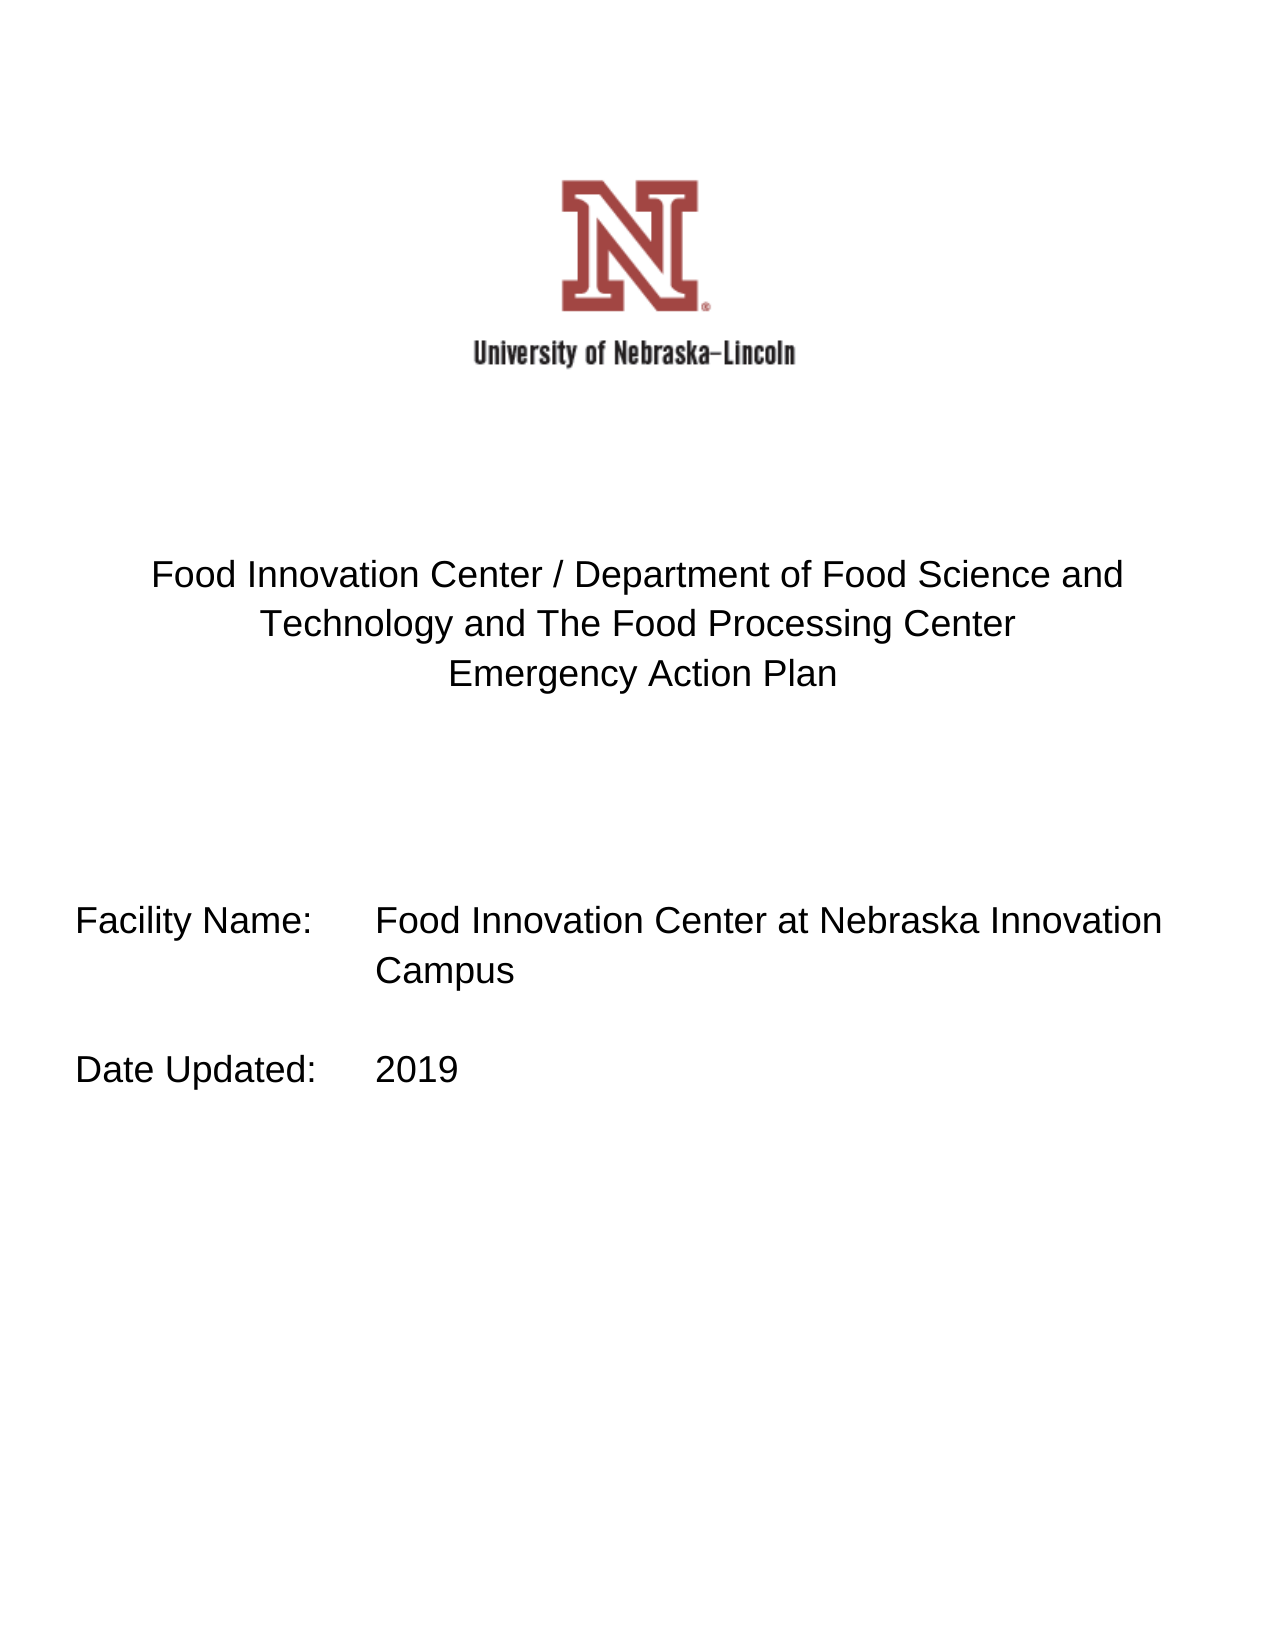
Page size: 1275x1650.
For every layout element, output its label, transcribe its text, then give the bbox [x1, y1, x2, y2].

text Facility Name: Food Innovation Center at Nebraska Innovation Campus [75, 899, 1200, 991]
text Date Updated: 2019 [75, 1047, 1200, 1091]
text Emergency Action Plan [75, 651, 1200, 694]
picture [468, 328, 808, 387]
text Food Innovation Center / Department of Food Science and Technology and The Food Processing Center [75, 552, 1200, 644]
